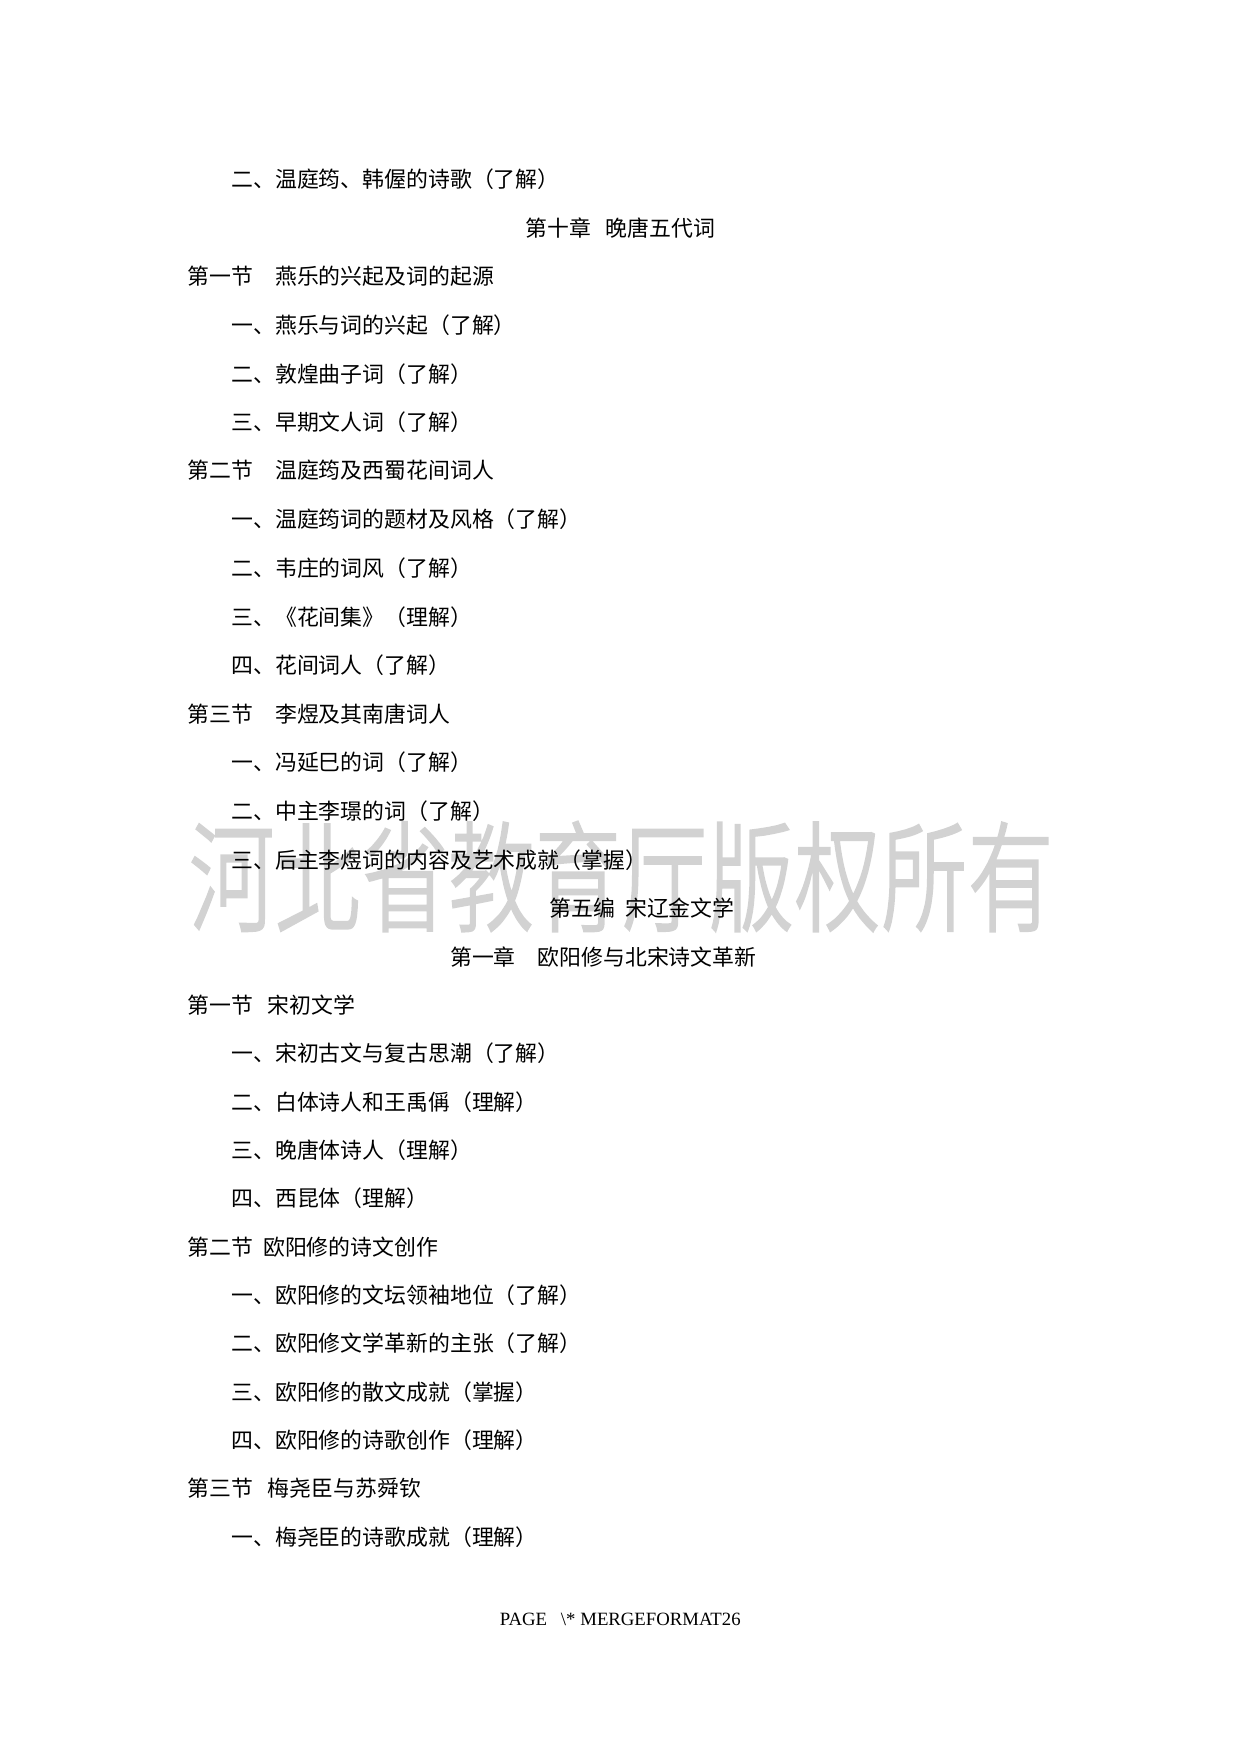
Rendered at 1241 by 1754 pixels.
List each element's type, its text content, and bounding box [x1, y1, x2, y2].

text 第五编 宋辽金文学 [187, 891, 1053, 923]
text 第一节 宋初文学 [187, 987, 1053, 1020]
text 第三节 梅尧臣与苏舜钦 [187, 1471, 1053, 1503]
text 一、欧阳修的文坛领袖地位（了解） [187, 1277, 1053, 1310]
text 三、晚唐体诗人（理解） [187, 1132, 1053, 1165]
text 第二节 欧阳修的诗文创作 [187, 1229, 1053, 1262]
text 二、欧阳修文学革新的主张（了解） [187, 1326, 1053, 1358]
text 第二节 温庭筠及西蜀花间词人 一、温庭筠词的题材及风格（了解） 二、韦庄的词风（了解） 三、《花间集》（理解） 四、花间词人（了解） [187, 453, 1053, 680]
text 二、温庭筠、韩偓的诗歌（了解） [187, 162, 1053, 194]
text 四、欧阳修的诗歌创作（理解） [187, 1422, 1053, 1455]
text 第三节 李煜及其南唐词人 一、冯延巳的词（了解） 二、中主李璟的词（了解） 三、后主李煜词的内容及艺术成就（掌握） [187, 696, 1053, 875]
text 三、欧阳修的散文成就（掌握） [187, 1374, 1053, 1407]
text 一、宋初古文与复古思潮（了解） [187, 1036, 1053, 1068]
text 二、白体诗人和王禹偁（理解） [187, 1084, 1053, 1117]
text 三、早期文人词（了解） [187, 404, 1053, 437]
text 一、梅尧臣的诗歌成就（理解） [187, 1519, 1053, 1552]
text 四、西昆体（理解） [187, 1181, 1053, 1213]
text 第十章 晚唐五代词 [187, 210, 1053, 243]
text 第一节 燕乐的兴起及词的起源 一、燕乐与词的兴起（了解） 二、敦煌曲子词（了解） [187, 259, 1053, 389]
text 第一章 欧阳修与北宋诗文革新 [187, 939, 1053, 972]
